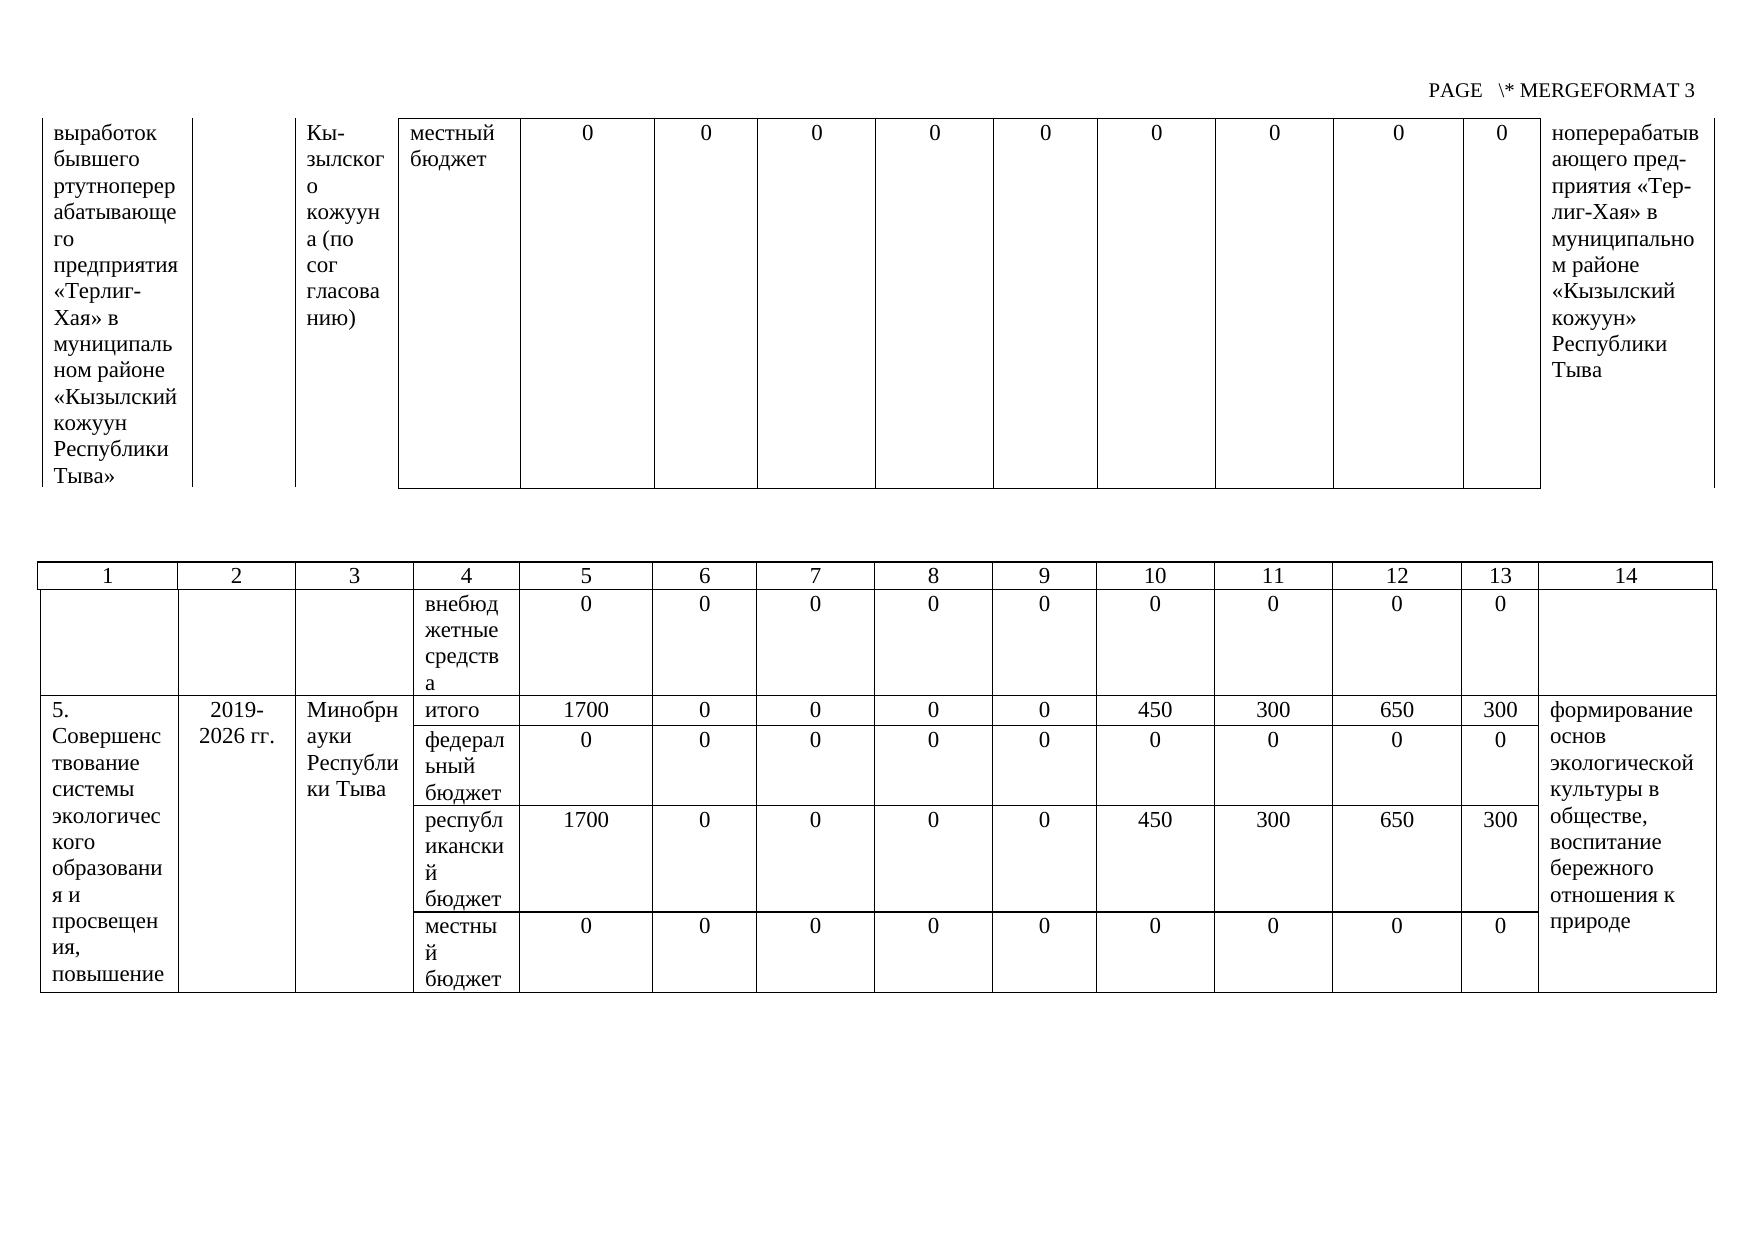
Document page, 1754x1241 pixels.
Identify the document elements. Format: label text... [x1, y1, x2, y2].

table_cell 0 [1097, 726, 1214, 805]
table_cell республиканский бюджет [414, 806, 519, 911]
table_cell местный бюджет [399, 119, 520, 488]
table_cell итого [414, 696, 519, 725]
table_cell 650 [1333, 696, 1461, 725]
table_cell 0 [993, 806, 1096, 911]
table_cell 1700 [520, 696, 652, 725]
table_cell 450 [1097, 696, 1214, 725]
table_cell 0 [875, 590, 992, 695]
table_cell 0 [1462, 590, 1538, 695]
table_cell 0 [1215, 590, 1332, 695]
table_cell 0 [1333, 913, 1461, 992]
table_header 13 [1462, 563, 1538, 589]
table_cell федеральный бюджет [414, 726, 519, 805]
table_cell 0 [757, 696, 874, 725]
table_header 10 [1097, 563, 1214, 589]
table_cell 300 [1215, 696, 1332, 725]
table_cell [179, 590, 295, 695]
table_cell 650 [1333, 806, 1461, 911]
table_cell 0 [655, 119, 757, 488]
table_cell 0 [757, 726, 874, 805]
table_header 12 [1333, 563, 1461, 589]
table_cell [296, 590, 413, 695]
table_cell 300 [1215, 806, 1332, 911]
table_header 9 [993, 563, 1096, 589]
table_cell 450 [1097, 806, 1214, 911]
table_cell 0 [1098, 119, 1215, 488]
table_cell 0 [875, 806, 992, 911]
table_cell 0 [653, 590, 756, 695]
table_cell 0 [520, 590, 652, 695]
table_cell 0 [757, 806, 874, 911]
table_header 1 [38, 563, 177, 589]
table_cell 0 [1462, 726, 1538, 805]
table_cell 0 [1333, 590, 1461, 695]
table_cell 0 [653, 726, 756, 805]
table_cell 0 [1097, 590, 1214, 695]
table_header 6 [653, 563, 756, 589]
table_cell формирование основ экологической культуры в обществе, воспитание бережного отношения к природе [1539, 696, 1716, 992]
table_cell [41, 590, 178, 695]
table_header 8 [875, 563, 992, 589]
table_cell 0 [994, 119, 1097, 488]
table_cell 0 [1334, 119, 1463, 488]
table_header 14 [1539, 563, 1712, 589]
table_header 7 [757, 563, 874, 589]
table_cell 0 [653, 913, 756, 992]
table_cell 0 [875, 913, 992, 992]
table_header 11 [1215, 563, 1332, 589]
table_cell 300 [1462, 806, 1538, 911]
table_cell 0 [1462, 913, 1538, 992]
table_cell 0 [993, 726, 1096, 805]
table_cell 0 [875, 696, 992, 725]
table_cell 2019-2026 гг. [179, 696, 295, 992]
table_cell 0 [1333, 726, 1461, 805]
table_cell 0 [1216, 119, 1333, 488]
table_cell 1700 [520, 806, 652, 911]
table_cell 0 [520, 726, 652, 805]
table_cell 0 [993, 590, 1096, 695]
table_cell внебюджетные средства [414, 590, 519, 695]
table_cell 0 [1464, 119, 1540, 488]
table_cell 0 [1215, 726, 1332, 805]
table_cell 0 [876, 119, 993, 488]
table_header 4 [414, 563, 519, 589]
table_cell 0 [758, 119, 875, 488]
table_cell 0 [521, 119, 654, 488]
table_cell 0 [1097, 913, 1214, 992]
table_cell 0 [653, 806, 756, 911]
table_cell 0 [1215, 913, 1332, 992]
table_header 2 [178, 563, 295, 589]
table_cell 0 [757, 913, 874, 992]
table_cell 0 [653, 696, 756, 725]
table_cell 0 [993, 696, 1096, 725]
table_cell [1539, 590, 1716, 695]
table_cell 0 [757, 590, 874, 695]
table_cell 0 [993, 913, 1096, 992]
table_header 5 [520, 563, 652, 589]
table_cell 300 [1462, 696, 1538, 725]
table_cell 5. Совершенствование системы экологического образования и просвещения, повышение уровня экологической культуры и грамотности населения [41, 696, 178, 992]
table_cell 0 [875, 726, 992, 805]
table_cell 0 [520, 913, 652, 992]
table_cell Минобрнауки Республики Тыва [296, 696, 413, 992]
table_cell местный бюджет [414, 913, 519, 992]
table_header 3 [296, 563, 413, 589]
